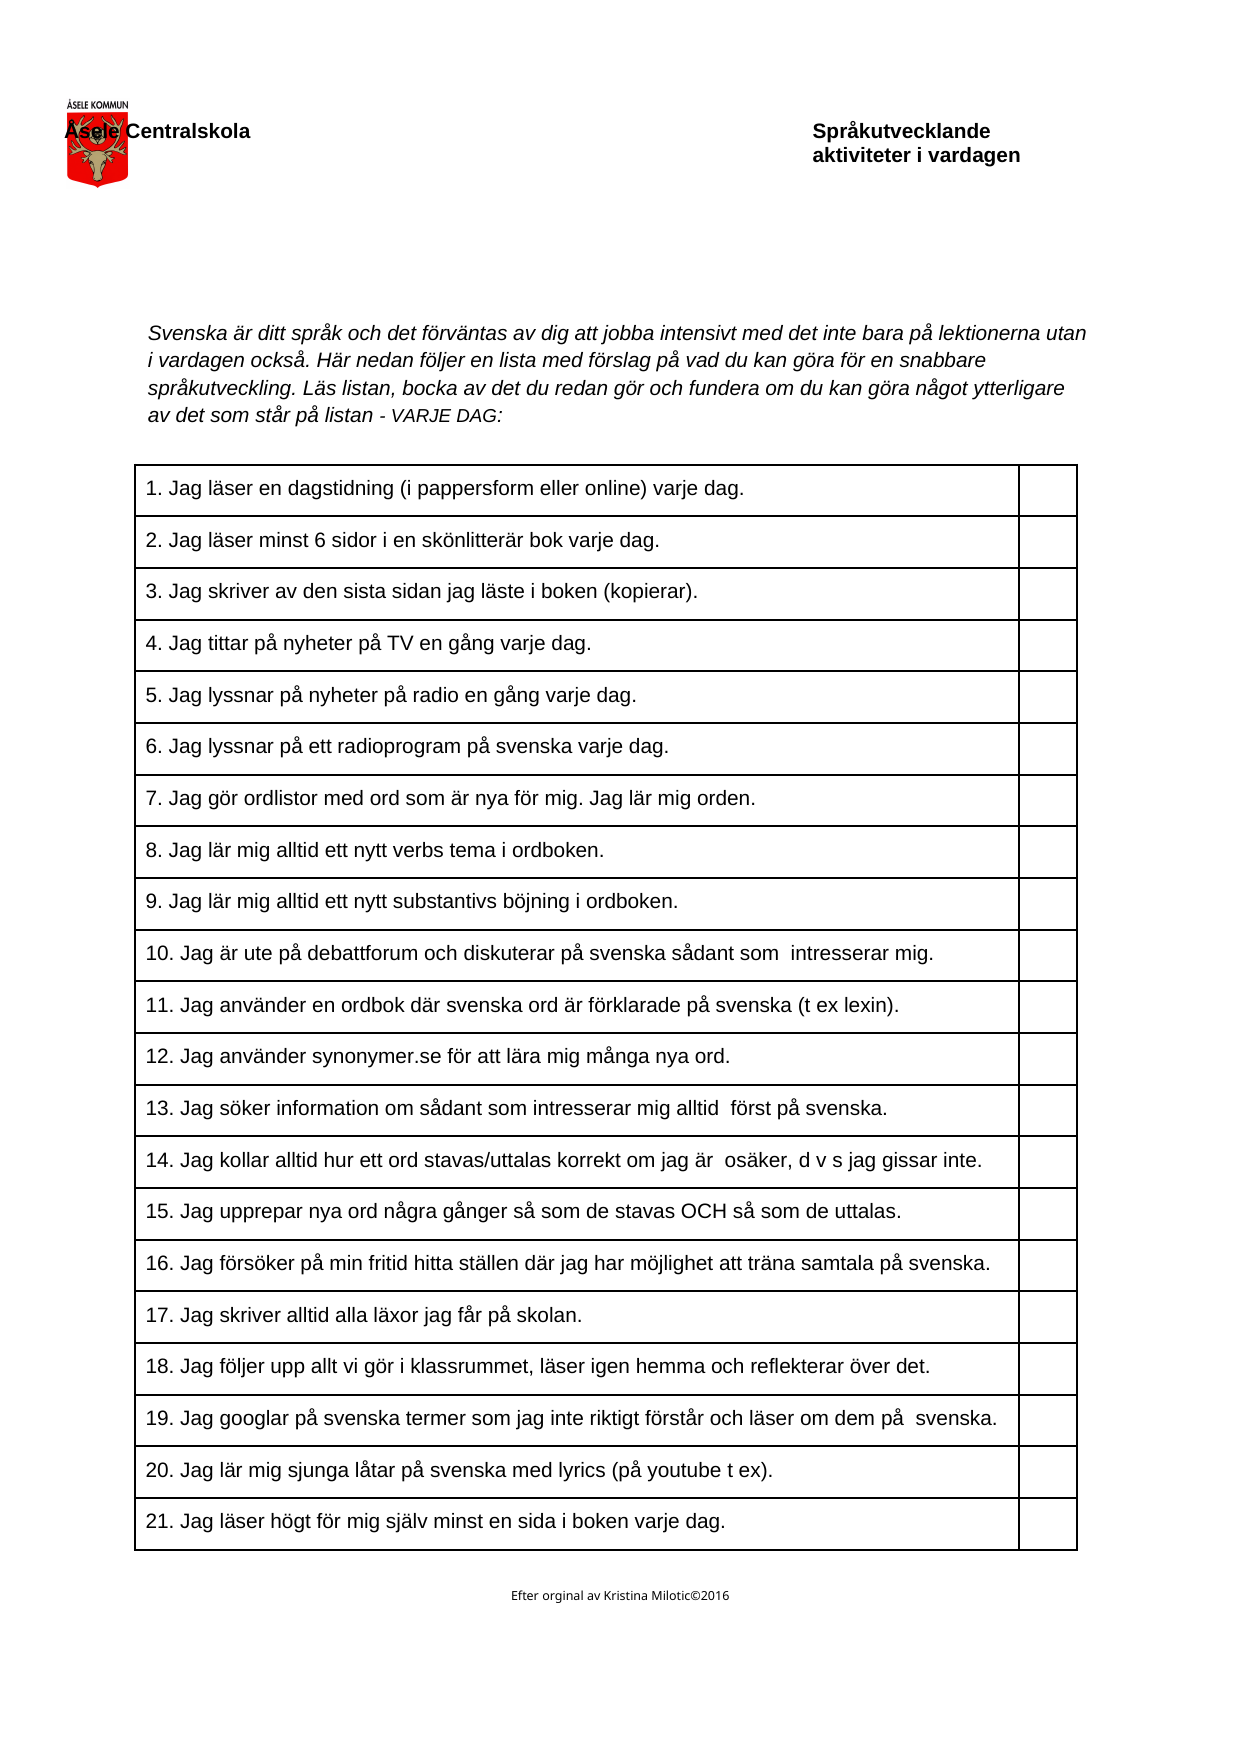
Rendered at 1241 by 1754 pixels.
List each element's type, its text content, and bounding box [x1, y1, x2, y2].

table_header [1020, 466, 1076, 515]
table_cell 16. Jag försöker på min fritid hitta ställen där jag har möjlighet att träna samtala på svenska. [136, 1241, 1018, 1290]
text Svenska är ditt språk och det förväntas av dig att jobba intensivt med det inte bara på lektionerna utan i vardagen också. Här nedan följer en lista med förslag på vad du kan göra för en snabbare språkutveckling. Läs listan, bocka av det du redan gör och fundera om du kan göra något ytterligare av det som står på listan - VARJE DAG: [148, 321, 1093, 427]
table_cell [1020, 724, 1076, 773]
table_cell 15. Jag upprepar nya ord några gånger så som de stavas OCH så som de uttalas. [136, 1189, 1018, 1238]
table_cell [1020, 776, 1076, 825]
table_cell [1020, 1292, 1076, 1342]
picture [66, 98, 130, 189]
table_cell 7. Jag gör ordlistor med ord som är nya för mig. Jag lär mig orden. [136, 776, 1018, 825]
table_cell 2. Jag läser minst 6 sidor i en skönlitterär bok varje dag. [136, 517, 1018, 567]
table_cell 14. Jag kollar alltid hur ett ord stavas/uttalas korrekt om jag är osäker, d v s jag gissar inte. [136, 1137, 1018, 1187]
table_cell 8. Jag lär mig alltid ett nytt verbs tema i ordboken. [136, 827, 1018, 877]
table_cell 3. Jag skriver av den sista sidan jag läste i boken (kopierar). [136, 569, 1018, 618]
table_cell [1020, 1499, 1076, 1548]
table_cell [1020, 879, 1076, 928]
table_cell [1020, 1189, 1076, 1238]
table_cell 13. Jag söker information om sådant som intresserar mig alltid först på svenska. [136, 1086, 1018, 1135]
table_cell [1020, 569, 1076, 618]
table_cell [1020, 982, 1076, 1032]
table_cell 20. Jag lär mig sjunga låtar på svenska med lyrics (på youtube t ex). [136, 1447, 1018, 1497]
table_cell 10. Jag är ute på debattforum och diskuterar på svenska sådant som intresserar mig. [136, 931, 1018, 980]
table_cell [1020, 1086, 1076, 1135]
table_cell 12. Jag använder synonymer.se för att lära mig många nya ord. [136, 1034, 1018, 1083]
table_cell 6. Jag lyssnar på ett radioprogram på svenska varje dag. [136, 724, 1018, 773]
table_cell 4. Jag tittar på nyheter på TV en gång varje dag. [136, 621, 1018, 670]
table_cell 19. Jag googlar på svenska termer som jag inte riktigt förstår och läser om dem på svenska. [136, 1396, 1018, 1445]
table_header 1. Jag läser en dagstidning (i pappersform eller online) varje dag. [136, 466, 1018, 515]
table_cell [1020, 1344, 1076, 1393]
table_cell [1020, 1396, 1076, 1445]
table_cell 9. Jag lär mig alltid ett nytt substantivs böjning i ordboken. [136, 879, 1018, 928]
table_cell [1020, 1447, 1076, 1497]
table_cell 17. Jag skriver alltid alla läxor jag får på skolan. [136, 1292, 1018, 1342]
table_cell [1020, 672, 1076, 722]
table_cell [1020, 1241, 1076, 1290]
table_cell [1020, 827, 1076, 877]
table_cell 18. Jag följer upp allt vi gör i klassrummet, läser igen hemma och reflekterar över det. [136, 1344, 1018, 1393]
table_cell 11. Jag använder en ordbok där svenska ord är förklarade på svenska (t ex lexin). [136, 982, 1018, 1032]
table_cell [1020, 517, 1076, 567]
table_cell 5. Jag lyssnar på nyheter på radio en gång varje dag. [136, 672, 1018, 722]
table_cell [1020, 621, 1076, 670]
table_cell [1020, 1034, 1076, 1083]
table_cell [1020, 931, 1076, 980]
table_cell [1020, 1137, 1076, 1187]
table_cell 21. Jag läser högt för mig själv minst en sida i boken varje dag. [136, 1499, 1018, 1548]
